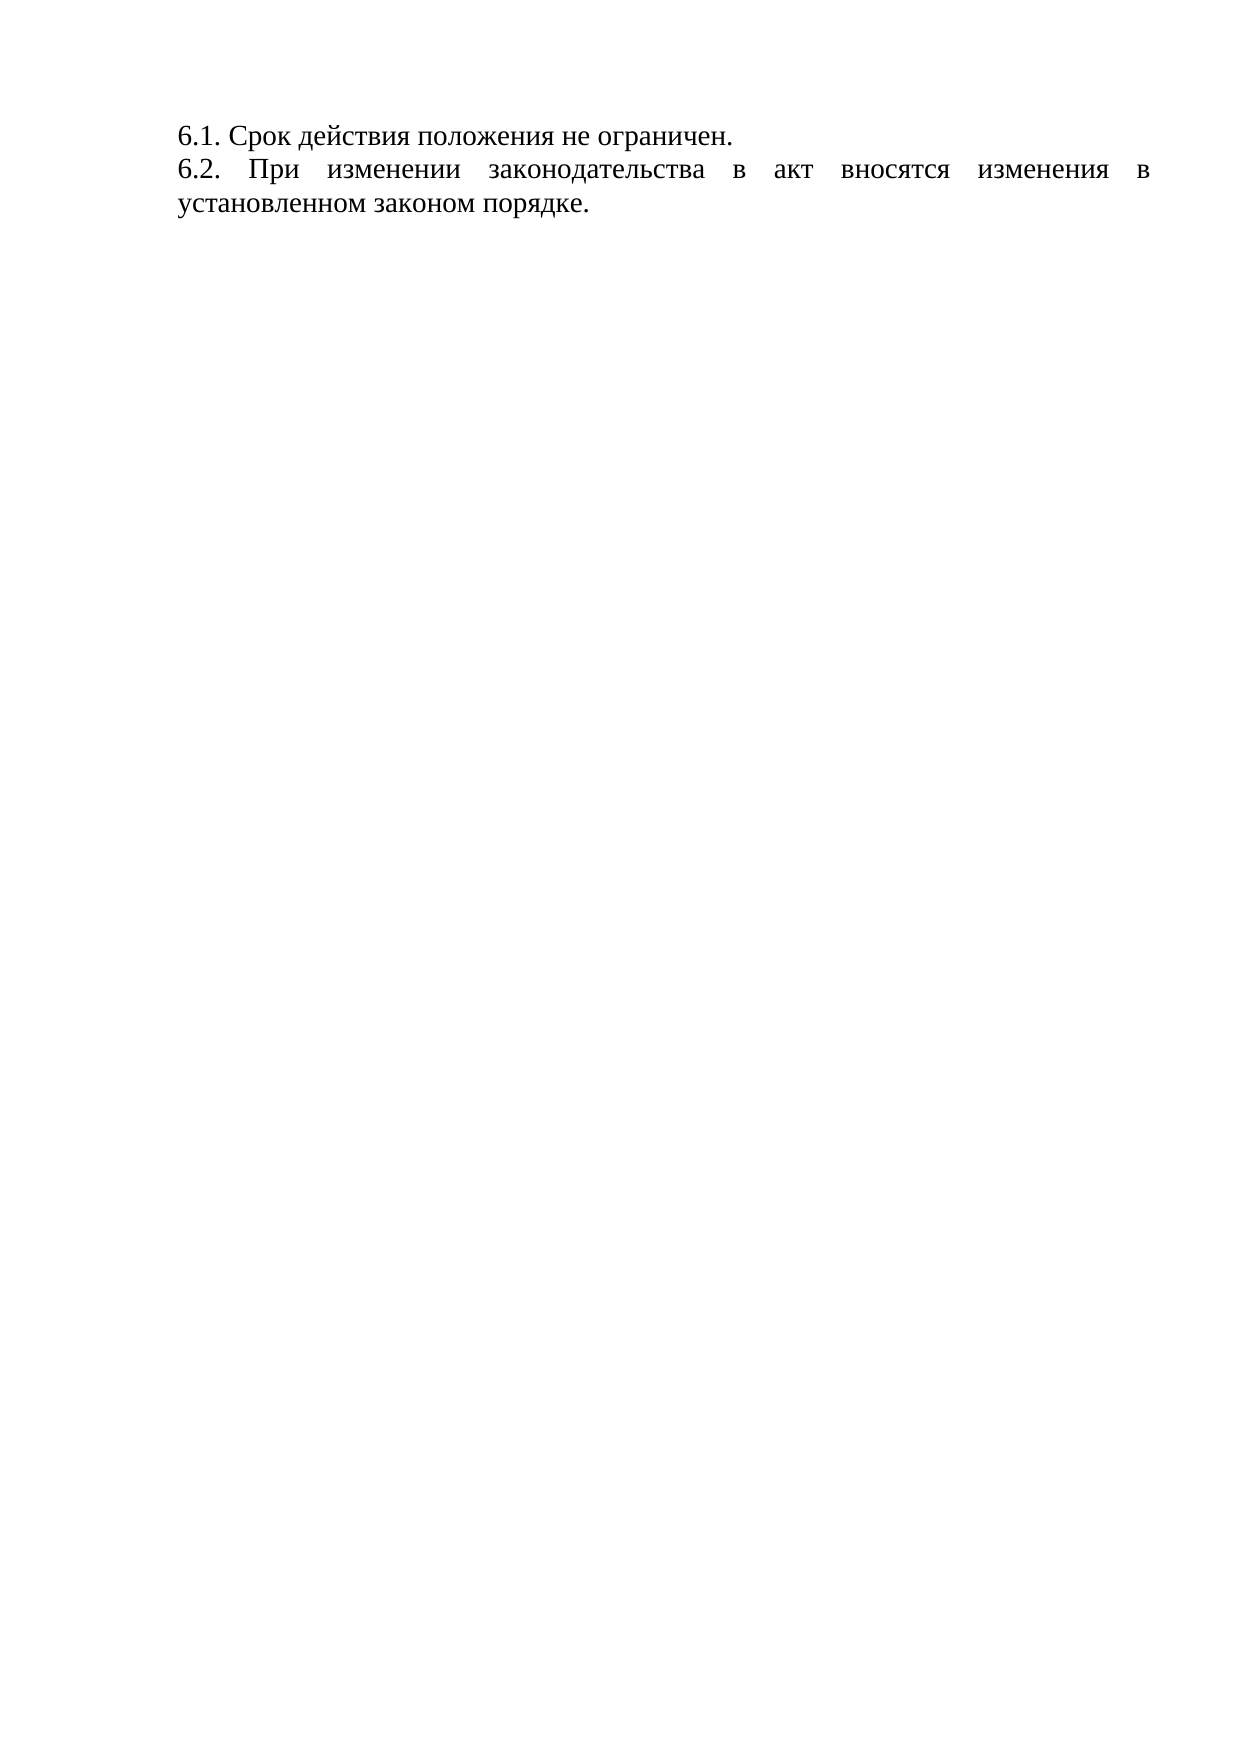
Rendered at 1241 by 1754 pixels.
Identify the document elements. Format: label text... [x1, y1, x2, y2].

text 6.1. Срок действия положения не ограничен. [177, 118, 1152, 152]
text 6.2. При изменении законодательства в акт вносятся изменения в установленном законом порядке. [177, 152, 1152, 219]
